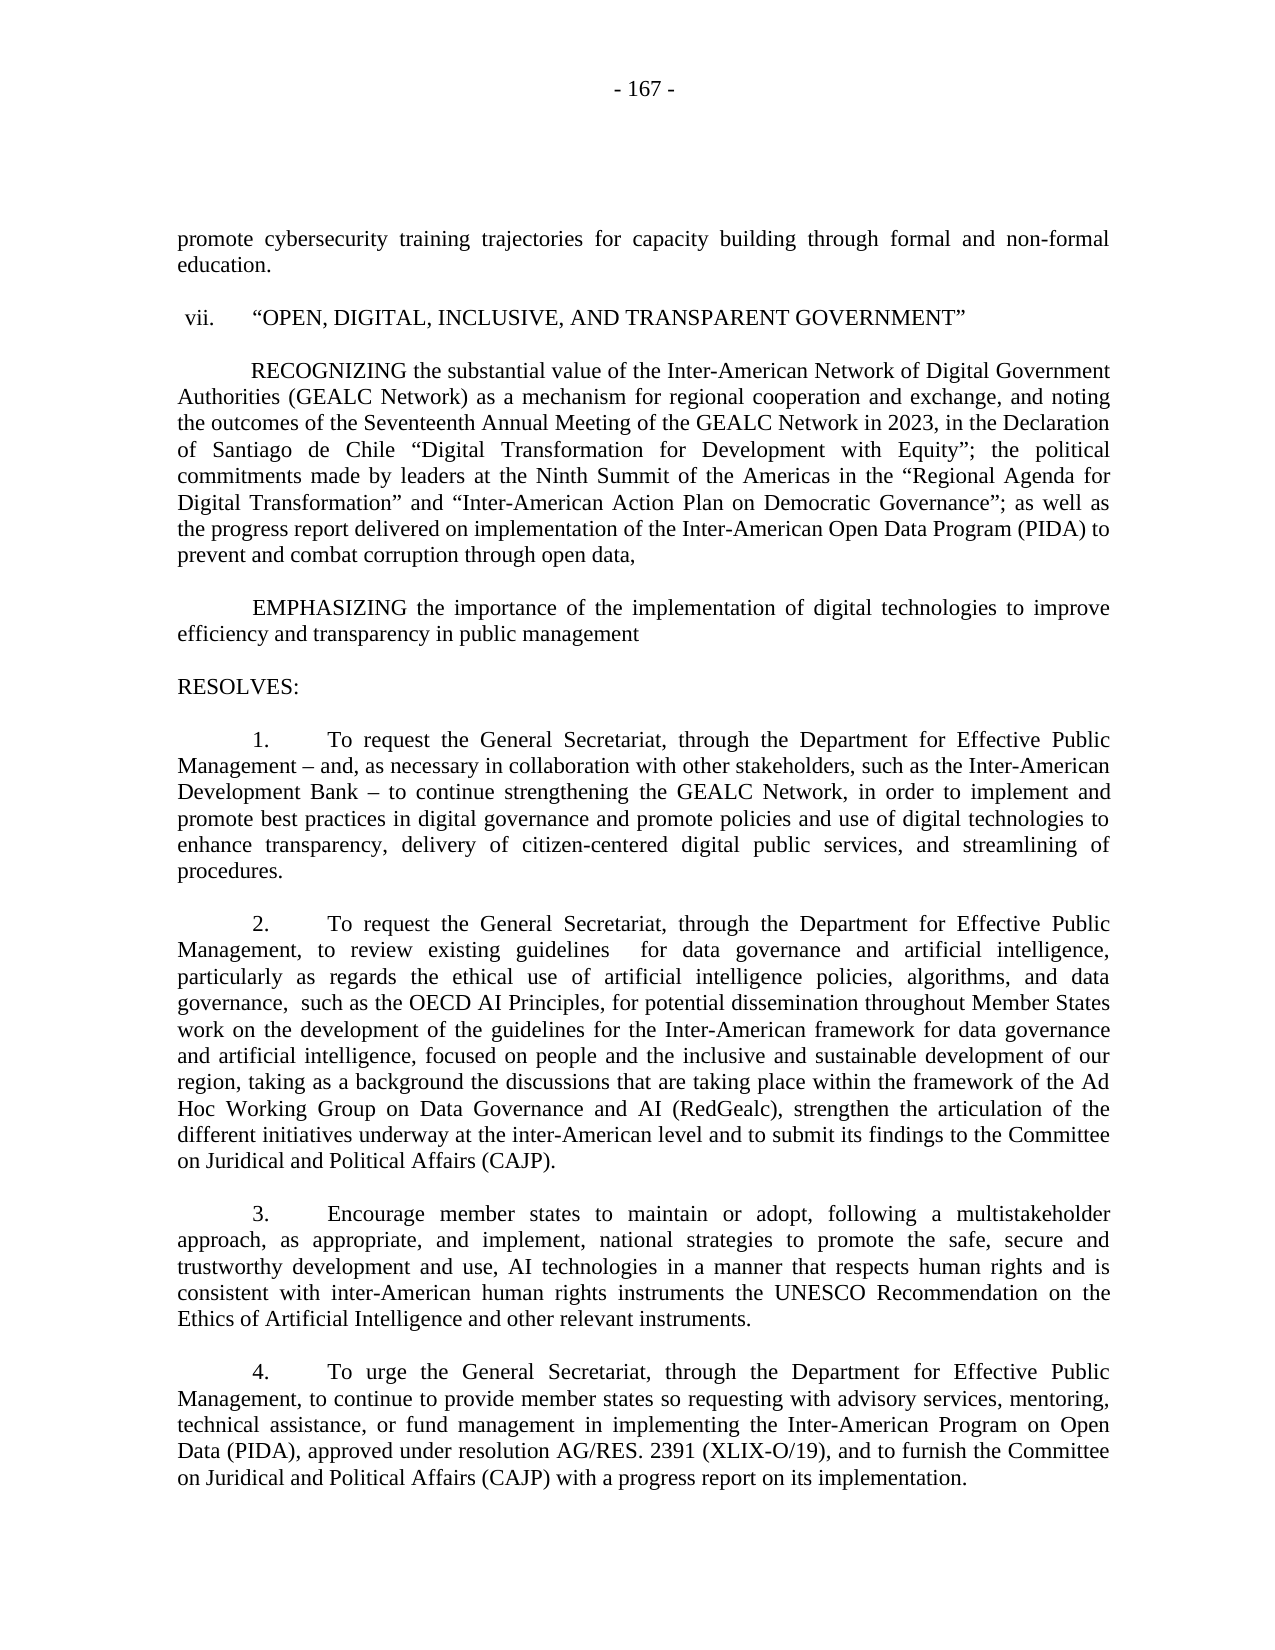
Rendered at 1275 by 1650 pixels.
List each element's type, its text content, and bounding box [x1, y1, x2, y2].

text RESOLVES: [177, 673, 1111, 699]
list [177, 225, 1111, 278]
list Encourage member states to maintain or adopt, following a multistakeholder approach, as appropriate, and implement, national strategies to promote the safe, secure and trustworthy development and use, AI technologies in a manner that respects human rights and is consistent with inter-American human rights instruments the UNESCO Recommendation on the Ethics of Artificial Intelligence and other relevant instruments. [177, 1200, 1111, 1332]
text EMPHASIZING the importance of the implementation of digital technologies to improve efficiency and transparency in public management [177, 594, 1111, 647]
list To request the General Secretariat, through the Department for Effective Public Management – and, as necessary in collaboration with other stakeholders, such as the Inter-American Development Bank – to continue strengthening the GEALC Network, in order to implement and promote best practices in digital governance and promote policies and use of digital technologies to enhance transparency, delivery of citizen-centered digital public services, and streamlining of procedures. [177, 726, 1111, 884]
list To request the General Secretariat, through the Department for Effective Public Management, to review existing guidelines for data governance and artificial intelligence, particularly as regards the ethical use of artificial intelligence policies, algorithms, and data governance, such as the OECD AI Principles, for potential dissemination throughout Member States work on the development of the guidelines for the Inter-American framework for data governance and artificial intelligence, focused on people and the inclusive and sustainable development of our region, taking as a background the discussions that are taking place within the framework of the Ad Hoc Working Group on Data Governance and AI (RedGealc), strengthen the articulation of the different initiatives underway at the inter-American level and to submit its findings to the Committee on Juridical and Political Affairs (CAJP). [177, 910, 1111, 1174]
list To urge the General Secretariat, through the Department for Effective Public Management, to continue to provide member states so requesting with advisory services, mentoring, technical assistance, or fund management in implementing the Inter-American Program on Open Data (PIDA), approved under resolution AG/RES. 2391 (XLIX-O/19), and to furnish the Committee on Juridical and Political Affairs (CAJP) with a progress report on its implementation. [177, 1358, 1111, 1490]
text RECOGNIZING the substantial value of the Inter-American Network of Digital Government Authorities (GEALC Network) as a mechanism for regional cooperation and exchange, and noting the outcomes of the Seventeenth Annual Meeting of the GEALC Network in 2023, in the Declaration of Santiago de Chile “Digital Transformation for Development with Equity”; the political commitments made by leaders at the Ninth Summit of the Americas in the “Regional Agenda for Digital Transformation” and “Inter-American Action Plan on Democratic Governance”; as well as the progress report delivered on implementation of the Inter-American Open Data Program (PIDA) to prevent and combat corruption through open data, [177, 357, 1111, 568]
list “OPEN, DIGITAL, INCLUSIVE, AND TRANSPARENT GOVERNMENT” [214, 304, 1111, 330]
